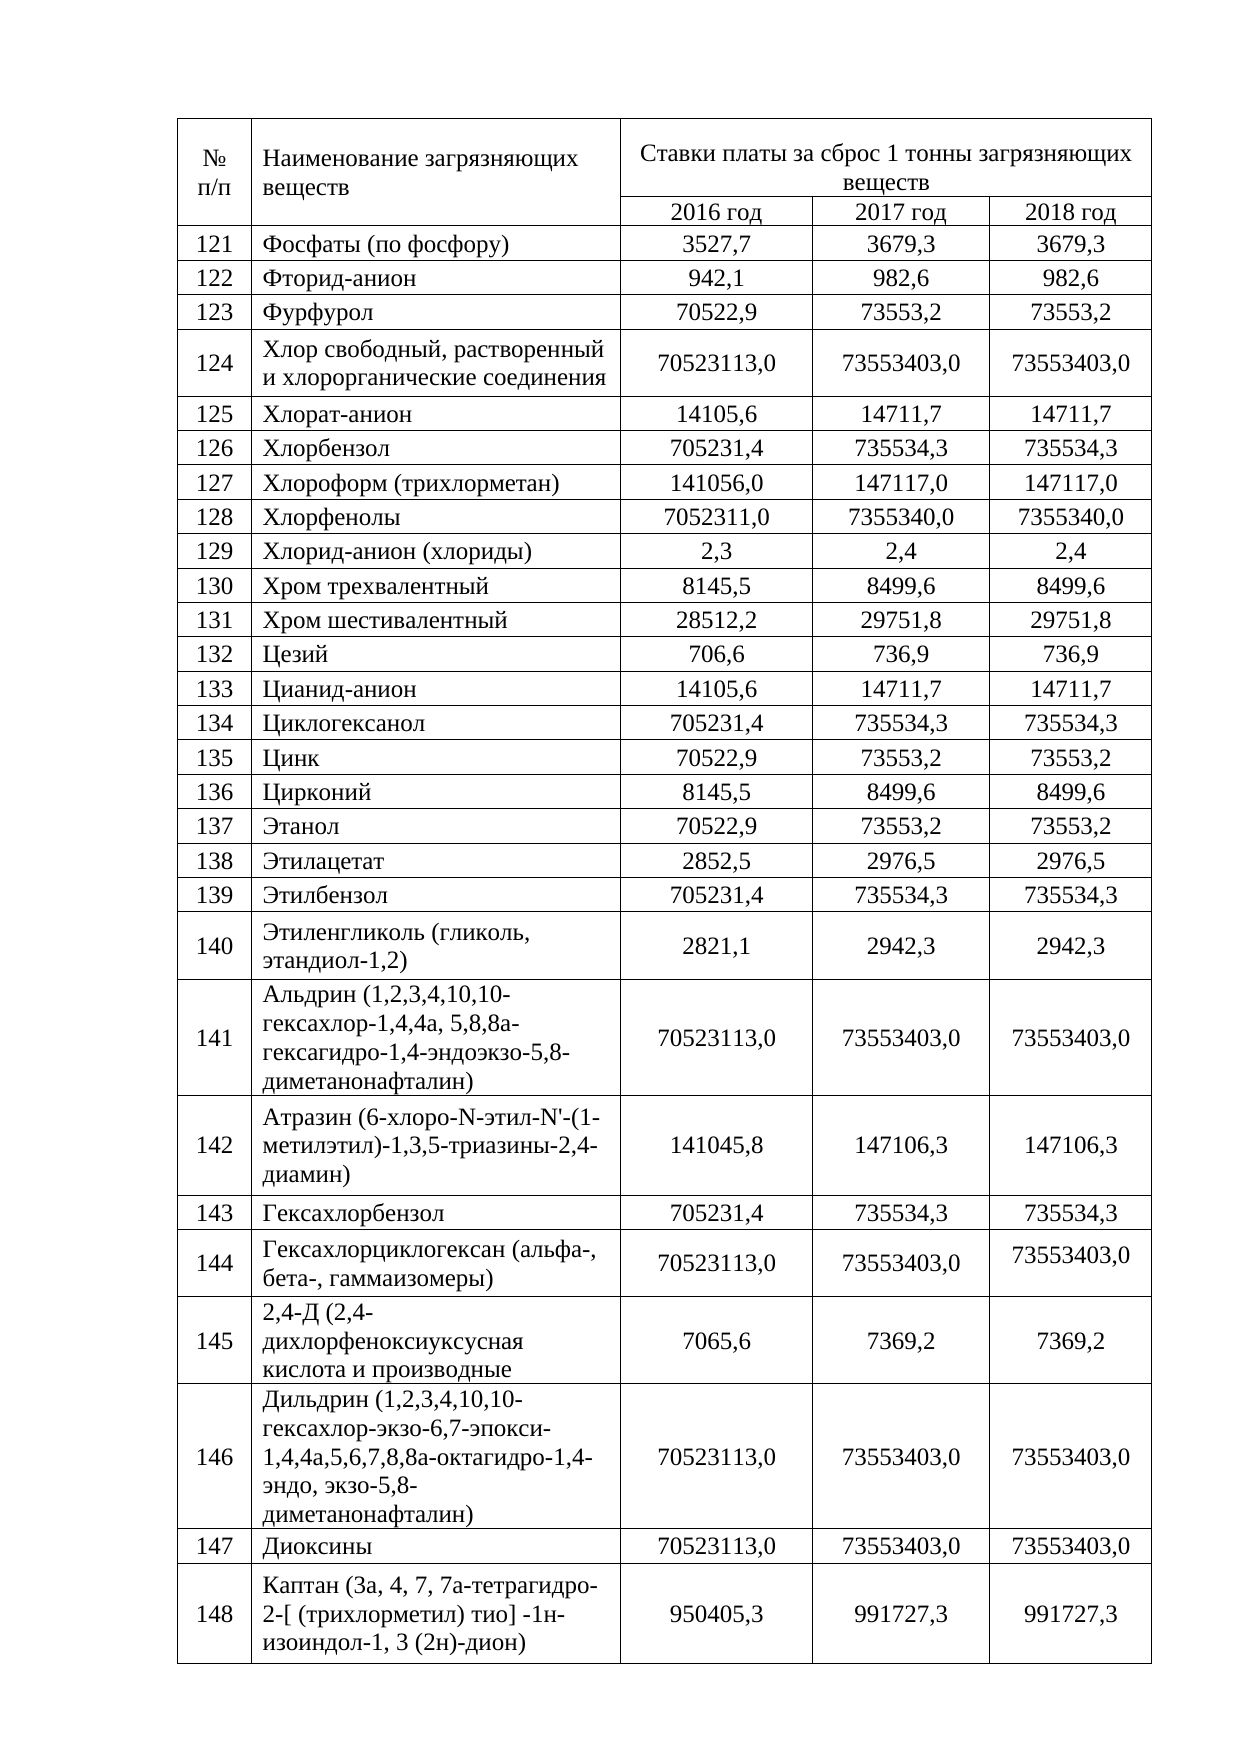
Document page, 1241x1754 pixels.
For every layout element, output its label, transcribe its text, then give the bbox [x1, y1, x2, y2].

table_cell 73553403,0 [990, 980, 1151, 1094]
table_cell 7369,2 [990, 1297, 1151, 1383]
table_cell 73553403,0 [990, 1230, 1151, 1296]
table_cell 132 [178, 637, 251, 671]
table_cell 143 [178, 1196, 251, 1229]
table_cell Фурфурол [252, 295, 620, 328]
table_cell 121 [178, 226, 251, 260]
table_cell 2,3 [621, 534, 812, 567]
table_cell Хлорфенолы [252, 500, 620, 533]
table_cell 73553,2 [990, 740, 1151, 774]
table_cell 29751,8 [990, 603, 1151, 636]
table_cell 129 [178, 534, 251, 567]
table_cell 70523113,0 [621, 980, 812, 1094]
table_cell Цианид-анион [252, 672, 620, 705]
table_cell 2,4-Д (2,4-дихлорфеноксиуксусная кислота и производные [252, 1297, 620, 1383]
table_cell 131 [178, 603, 251, 636]
table_cell 8499,6 [990, 569, 1151, 602]
table_cell 14105,6 [621, 672, 812, 705]
table_cell 139 [178, 878, 251, 911]
table_cell 123 [178, 295, 251, 328]
table_cell 126 [178, 431, 251, 464]
table_cell 2,4 [813, 534, 989, 567]
table_cell 130 [178, 569, 251, 602]
table_cell 2,4 [990, 534, 1151, 567]
table_cell 73553403,0 [813, 1230, 989, 1296]
table_cell 146 [178, 1384, 251, 1528]
table_cell 134 [178, 706, 251, 739]
table_cell 735534,3 [990, 706, 1151, 739]
table_cell 705231,4 [621, 878, 812, 911]
table_cell 7355340,0 [813, 500, 989, 533]
table_cell 73553403,0 [813, 330, 989, 396]
table_cell 14711,7 [990, 672, 1151, 705]
table_cell 138 [178, 844, 251, 877]
table_cell 736,9 [813, 637, 989, 671]
table_cell 705231,4 [621, 431, 812, 464]
table_cell 3527,7 [621, 226, 812, 260]
table_cell 128 [178, 500, 251, 533]
table_cell 705231,4 [621, 706, 812, 739]
table_cell 148 [178, 1564, 251, 1662]
table_cell 735534,3 [990, 1196, 1151, 1229]
table_cell Гексахлорциклогексан (альфа-, бета-, гаммаизомеры) [252, 1230, 620, 1296]
table_cell 73553403,0 [813, 980, 989, 1094]
table_cell 735534,3 [813, 878, 989, 911]
table_cell 735534,3 [990, 878, 1151, 911]
table_cell 70522,9 [621, 295, 812, 328]
table_cell Хлорид-анион (хлориды) [252, 534, 620, 567]
table_cell 736,9 [990, 637, 1151, 671]
table_cell 73553,2 [813, 295, 989, 328]
table_cell 14711,7 [990, 397, 1151, 430]
table_cell 2016 год [621, 197, 812, 225]
table_cell Цезий [252, 637, 620, 671]
table_cell 141045,8 [621, 1096, 812, 1194]
table_cell 8499,6 [813, 569, 989, 602]
table_cell 735534,3 [990, 431, 1151, 464]
table_cell 7355340,0 [990, 500, 1151, 533]
table_cell 140 [178, 912, 251, 978]
table_cell 73553,2 [990, 809, 1151, 842]
table_cell 2821,1 [621, 912, 812, 978]
table_cell 991727,3 [990, 1564, 1151, 1662]
table_cell Хлор свободный, растворенный и хлорорганические соединения [252, 330, 620, 396]
table_cell 14711,7 [813, 672, 989, 705]
table_cell 8145,5 [621, 775, 812, 808]
table_cell 735534,3 [813, 706, 989, 739]
table_cell 982,6 [990, 261, 1151, 294]
table_header № п/п [178, 119, 251, 225]
table_cell 141 [178, 980, 251, 1094]
table_cell 125 [178, 397, 251, 430]
table_cell 8499,6 [990, 775, 1151, 808]
table_cell 735534,3 [813, 431, 989, 464]
table_cell Цирконий [252, 775, 620, 808]
table_cell 73553403,0 [990, 1384, 1151, 1528]
table_cell 142 [178, 1096, 251, 1194]
table_cell Хром трехвалентный [252, 569, 620, 602]
table_cell 73553403,0 [813, 1529, 989, 1562]
table_cell 73553403,0 [990, 1529, 1151, 1562]
table_cell 124 [178, 330, 251, 396]
table_cell 3679,3 [990, 226, 1151, 260]
table_cell 2852,5 [621, 844, 812, 877]
table_cell 14711,7 [813, 397, 989, 430]
table_cell Хлорбензол [252, 431, 620, 464]
table_cell 942,1 [621, 261, 812, 294]
table_cell Фосфаты (по фосфору) [252, 226, 620, 260]
table_cell Хром шестивалентный [252, 603, 620, 636]
table_cell 73553403,0 [990, 330, 1151, 396]
table_cell 147106,3 [990, 1096, 1151, 1194]
table_cell 7052311,0 [621, 500, 812, 533]
table_cell 3679,3 [813, 226, 989, 260]
table_cell Этилбензол [252, 878, 620, 911]
table_cell 127 [178, 465, 251, 499]
table_cell 136 [178, 775, 251, 808]
table_cell 147 [178, 1529, 251, 1562]
table_cell Этиленгликоль (гликоль, этандиол-1,2) [252, 912, 620, 978]
table_cell Каптан (3а, 4, 7, 7а-тетрагидро-2-[ (трихлорметил) тио] -1н-изоиндол-1, 3 (2н)-дион) [252, 1564, 620, 1662]
table_cell 141056,0 [621, 465, 812, 499]
table_cell Гексахлорбензол [252, 1196, 620, 1229]
table_cell 147117,0 [990, 465, 1151, 499]
table_cell 2942,3 [813, 912, 989, 978]
table_cell 2976,5 [813, 844, 989, 877]
table_cell Атразин (6-хлоро-N-этил-N'-(1-метилэтил)-1,3,5-триазины-2,4-диамин) [252, 1096, 620, 1194]
table_cell 982,6 [813, 261, 989, 294]
table_cell 950405,3 [621, 1564, 812, 1662]
table_cell Дильдрин (1,2,3,4,10,10-гексахлор-экзо-6,7-эпокси-1,4,4а,5,6,7,8,8а-октагидро-1,4-эндо, экзо-5,8-диметанонафталин) [252, 1384, 620, 1528]
table_cell 137 [178, 809, 251, 842]
table_cell Диоксины [252, 1529, 620, 1562]
table_cell 7369,2 [813, 1297, 989, 1383]
table_cell 991727,3 [813, 1564, 989, 1662]
table_cell 8499,6 [813, 775, 989, 808]
table_cell 2976,5 [990, 844, 1151, 877]
table_cell 2017 год [813, 197, 989, 225]
table_header Ставки платы за сброс 1 тонны загрязняющих веществ [621, 119, 1151, 196]
table_cell 29751,8 [813, 603, 989, 636]
table_cell Циклогексанол [252, 706, 620, 739]
table_cell 7065,6 [621, 1297, 812, 1383]
table_cell Этанол [252, 809, 620, 842]
table_cell 70523113,0 [621, 1230, 812, 1296]
table_cell Этилацетат [252, 844, 620, 877]
table_cell 122 [178, 261, 251, 294]
table_cell 73553,2 [813, 809, 989, 842]
table_cell 14105,6 [621, 397, 812, 430]
table_cell 70522,9 [621, 740, 812, 774]
table_cell 28512,2 [621, 603, 812, 636]
table_cell 705231,4 [621, 1196, 812, 1229]
table_cell 2942,3 [990, 912, 1151, 978]
table_cell 145 [178, 1297, 251, 1383]
table_cell 70523113,0 [621, 330, 812, 396]
table_cell 70522,9 [621, 809, 812, 842]
table_cell 73553,2 [990, 295, 1151, 328]
table_cell Хлорат-анион [252, 397, 620, 430]
table_cell 735534,3 [813, 1196, 989, 1229]
table_cell 147106,3 [813, 1096, 989, 1194]
table_cell 70523113,0 [621, 1384, 812, 1528]
table_cell Фторид-анион [252, 261, 620, 294]
table_cell 706,6 [621, 637, 812, 671]
table_cell 135 [178, 740, 251, 774]
table_cell 8145,5 [621, 569, 812, 602]
table_cell 73553403,0 [813, 1384, 989, 1528]
table_cell 2018 год [990, 197, 1151, 225]
table_cell 147117,0 [813, 465, 989, 499]
table_cell 73553,2 [813, 740, 989, 774]
table_cell 144 [178, 1230, 251, 1296]
table_cell Альдрин (1,2,3,4,10,10-гексахлор-1,4,4а, 5,8,8а-гексагидро-1,4-эндоэкзо-5,8-диметанонафталин) [252, 980, 620, 1094]
table_cell 133 [178, 672, 251, 705]
table_cell 70523113,0 [621, 1529, 812, 1562]
table_cell Цинк [252, 740, 620, 774]
table_cell Хлороформ (трихлорметан) [252, 465, 620, 499]
table_header Наименование загрязняющих веществ [252, 119, 620, 225]
